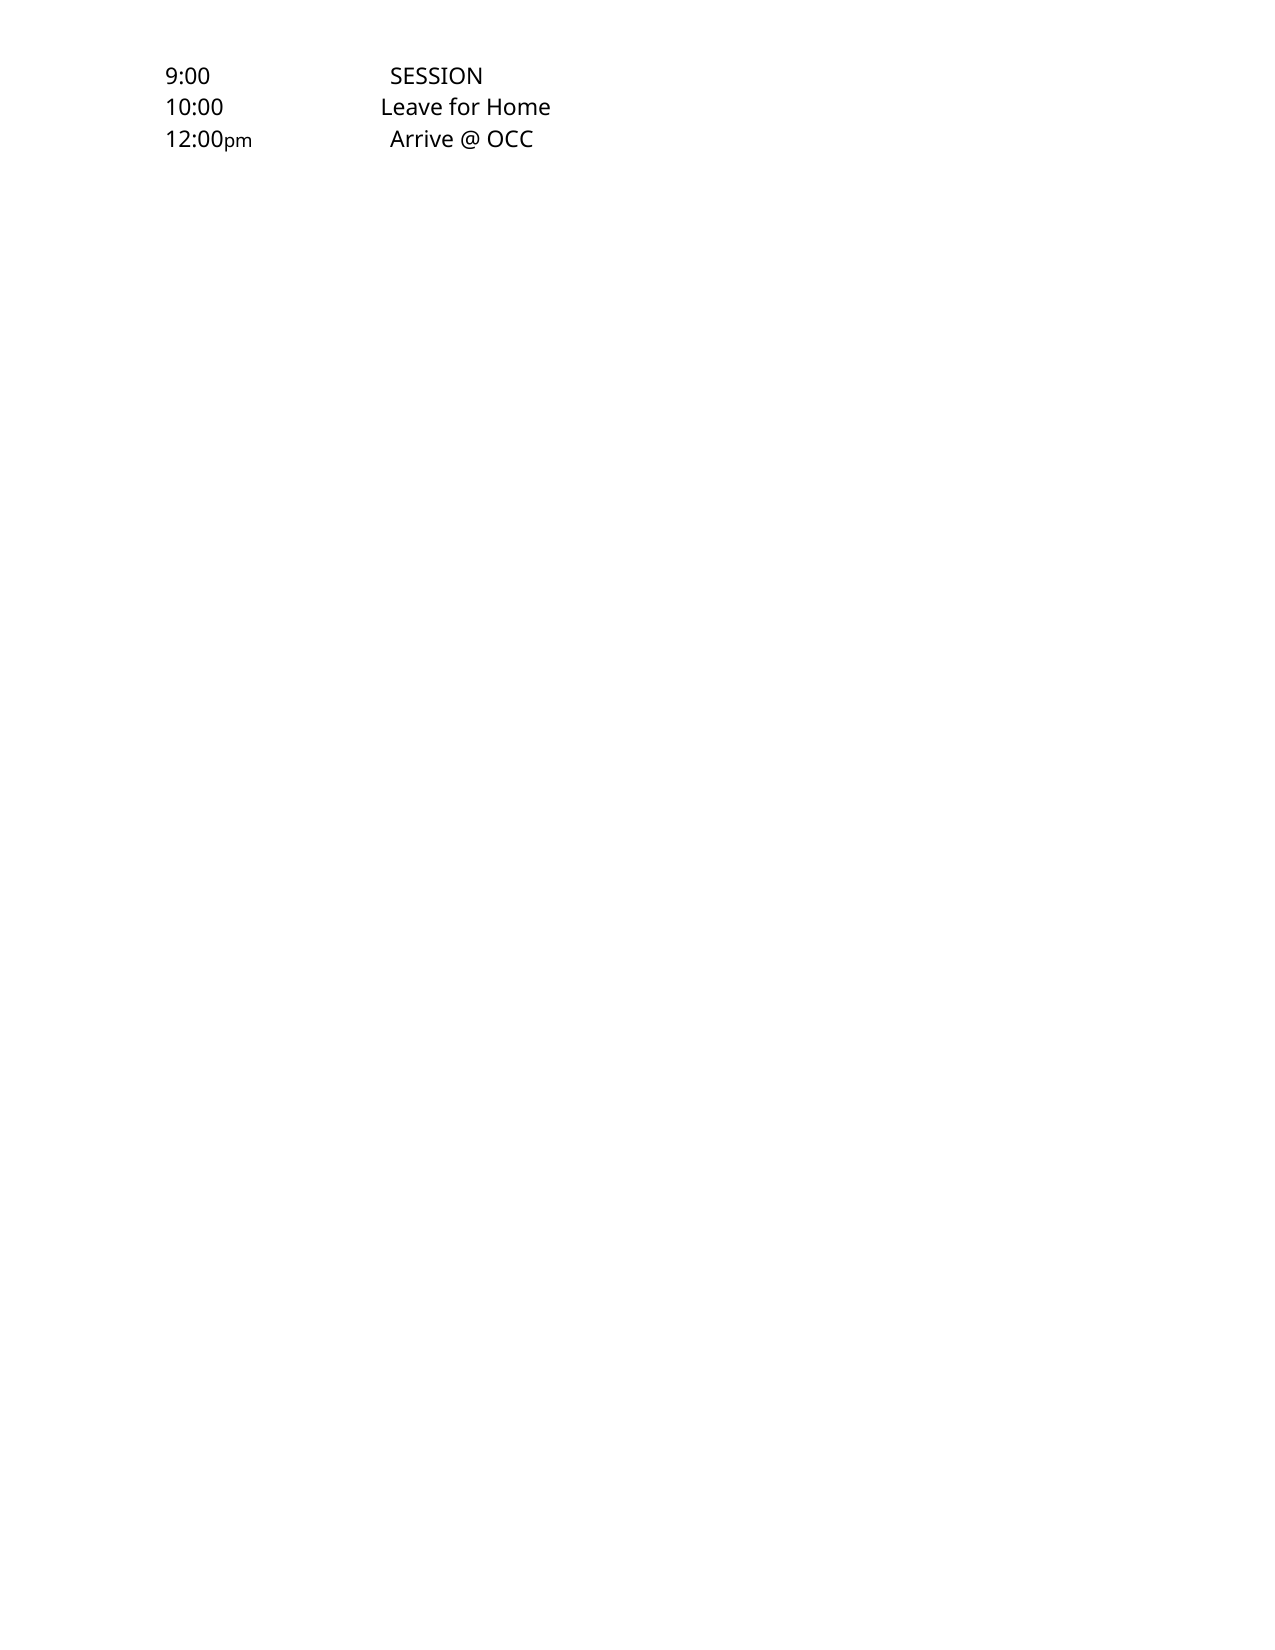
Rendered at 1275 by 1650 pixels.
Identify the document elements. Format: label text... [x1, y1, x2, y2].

text 12:00pm Arrive @ OCC [165, 122, 1162, 154]
text 9:00 Session [165, 60, 1162, 91]
text 10:00 Leave for Home [165, 91, 1162, 122]
